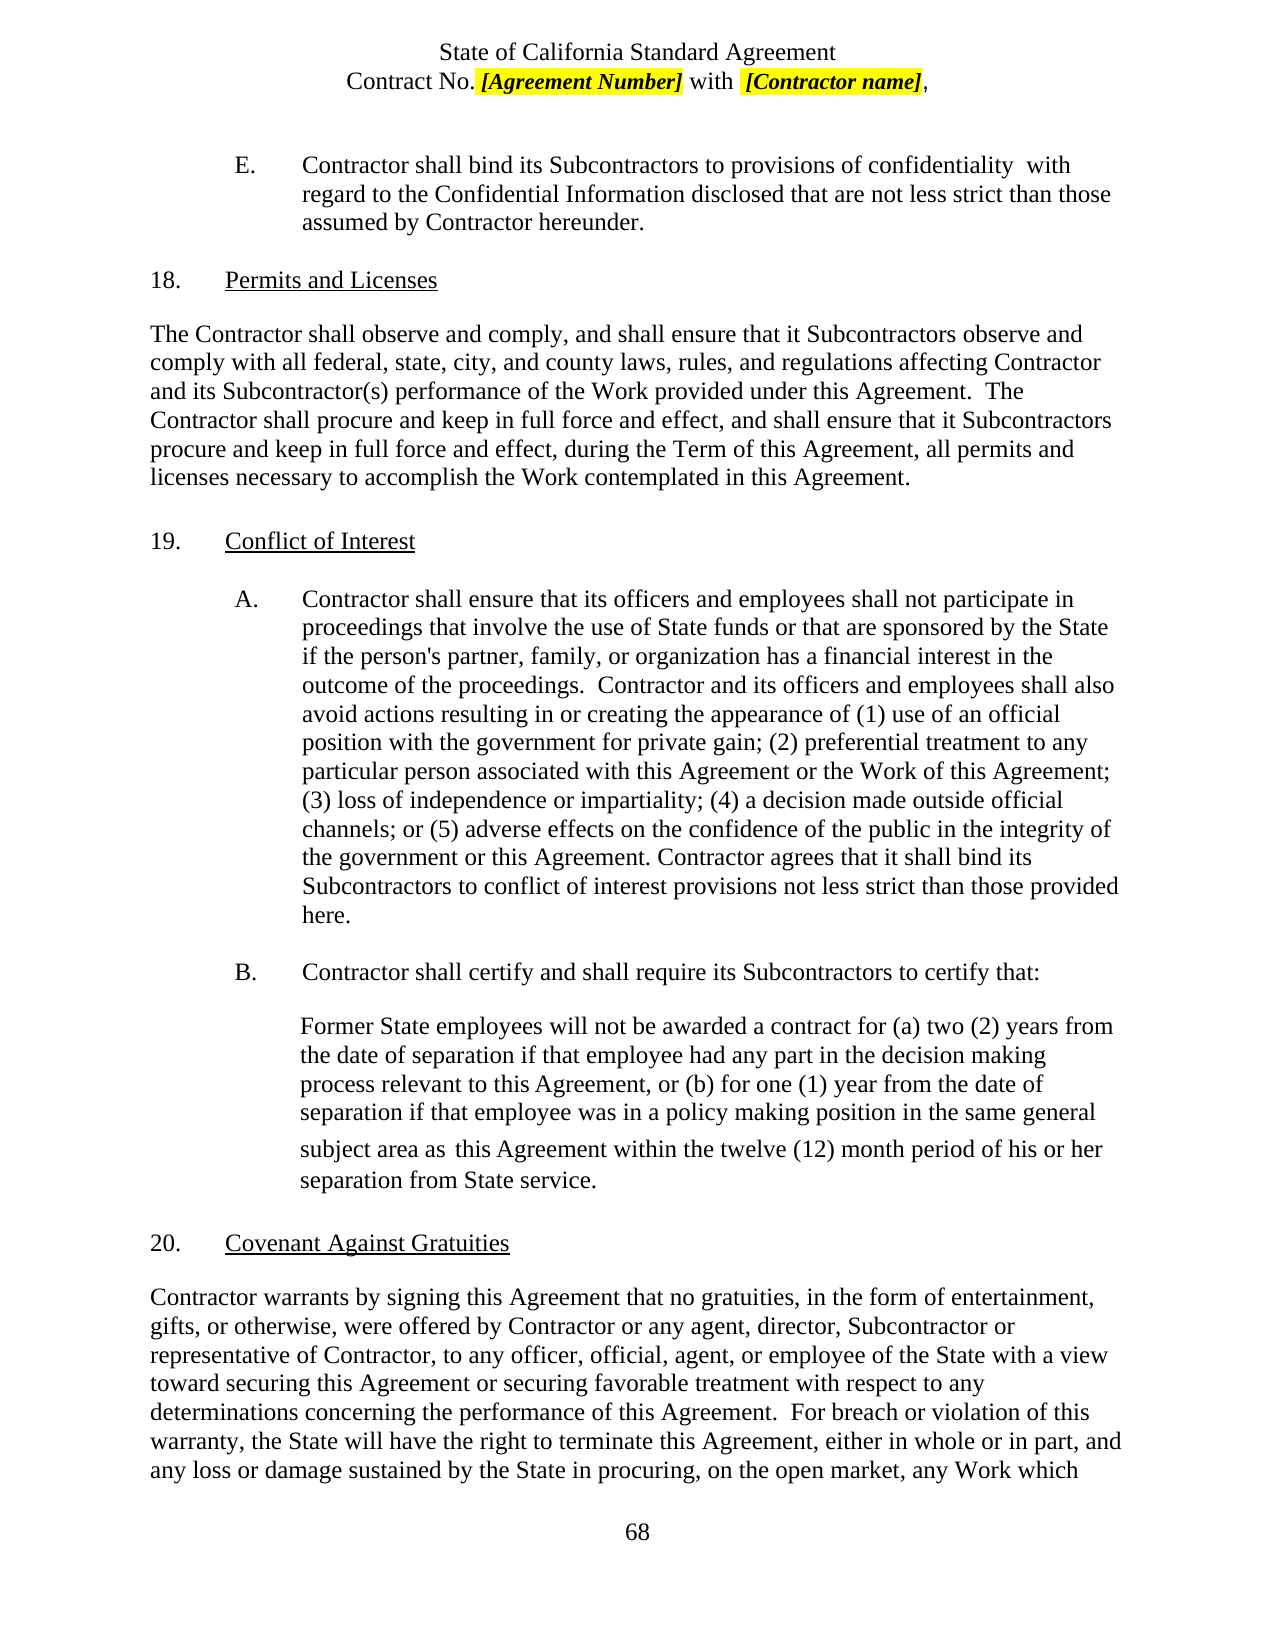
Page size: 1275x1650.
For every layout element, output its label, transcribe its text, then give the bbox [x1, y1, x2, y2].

text Permits and Licenses [150, 265, 1125, 294]
text Covenant Against Gratuities [150, 1228, 1125, 1257]
subtitle Former State employees will not be awarded a contract for (a) two (2) years from the date of separation if that employee had any part in the decision making process relevant to this Agreement, or (b) for one (1) year from the date of separation if that employee was in a policy making position in the same general subject area as this Agreement within the twelve (12) month period of his or her separation from State service. [300, 1011, 1125, 1193]
subtitle The Contractor shall observe and comply, and shall ensure that it Subcontractors observe and comply with all federal, state, city, and county laws, rules, and regulations affecting Contractor and its Subcontractor(s) performance of the Work provided under this Agreement. The Contractor shall procure and keep in full force and effect, and shall ensure that it Subcontractors procure and keep in full force and effect, during the Term of this Agreement, all permits and licenses necessary to accomplish the Work contemplated in this Agreement. [150, 319, 1125, 491]
text Contractor shall certify and shall require its Subcontractors to certify that: [234, 957, 1125, 986]
text Conflict of Interest [150, 526, 1125, 555]
text Contractor shall bind its Subcontractors to provisions of confidentiality with regard to the Confidential Information disclosed that are not less strict than those assumed by Contractor hereunder. [234, 150, 1125, 236]
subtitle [150, 1282, 1125, 1483]
text Contractor shall ensure that its officers and employees shall not participate in proceedings that involve the use of State funds or that are sponsored by the State if the person's partner, family, or organization has a financial interest in the outcome of the proceedings. Contractor and its officers and employees shall also avoid actions resulting in or creating the appearance of (1) use of an official position with the government for private gain; (2) preferential treatment to any particular person associated with this Agreement or the Work of this Agreement; (3) loss of independence or impartiality; (4) a decision made outside official channels; or (5) adverse effects on the confidence of the public in the integrity of the government or this Agreement. Contractor agrees that it shall bind its Subcontractors to conflict of interest provisions not less strict than those provided here. [234, 584, 1125, 929]
